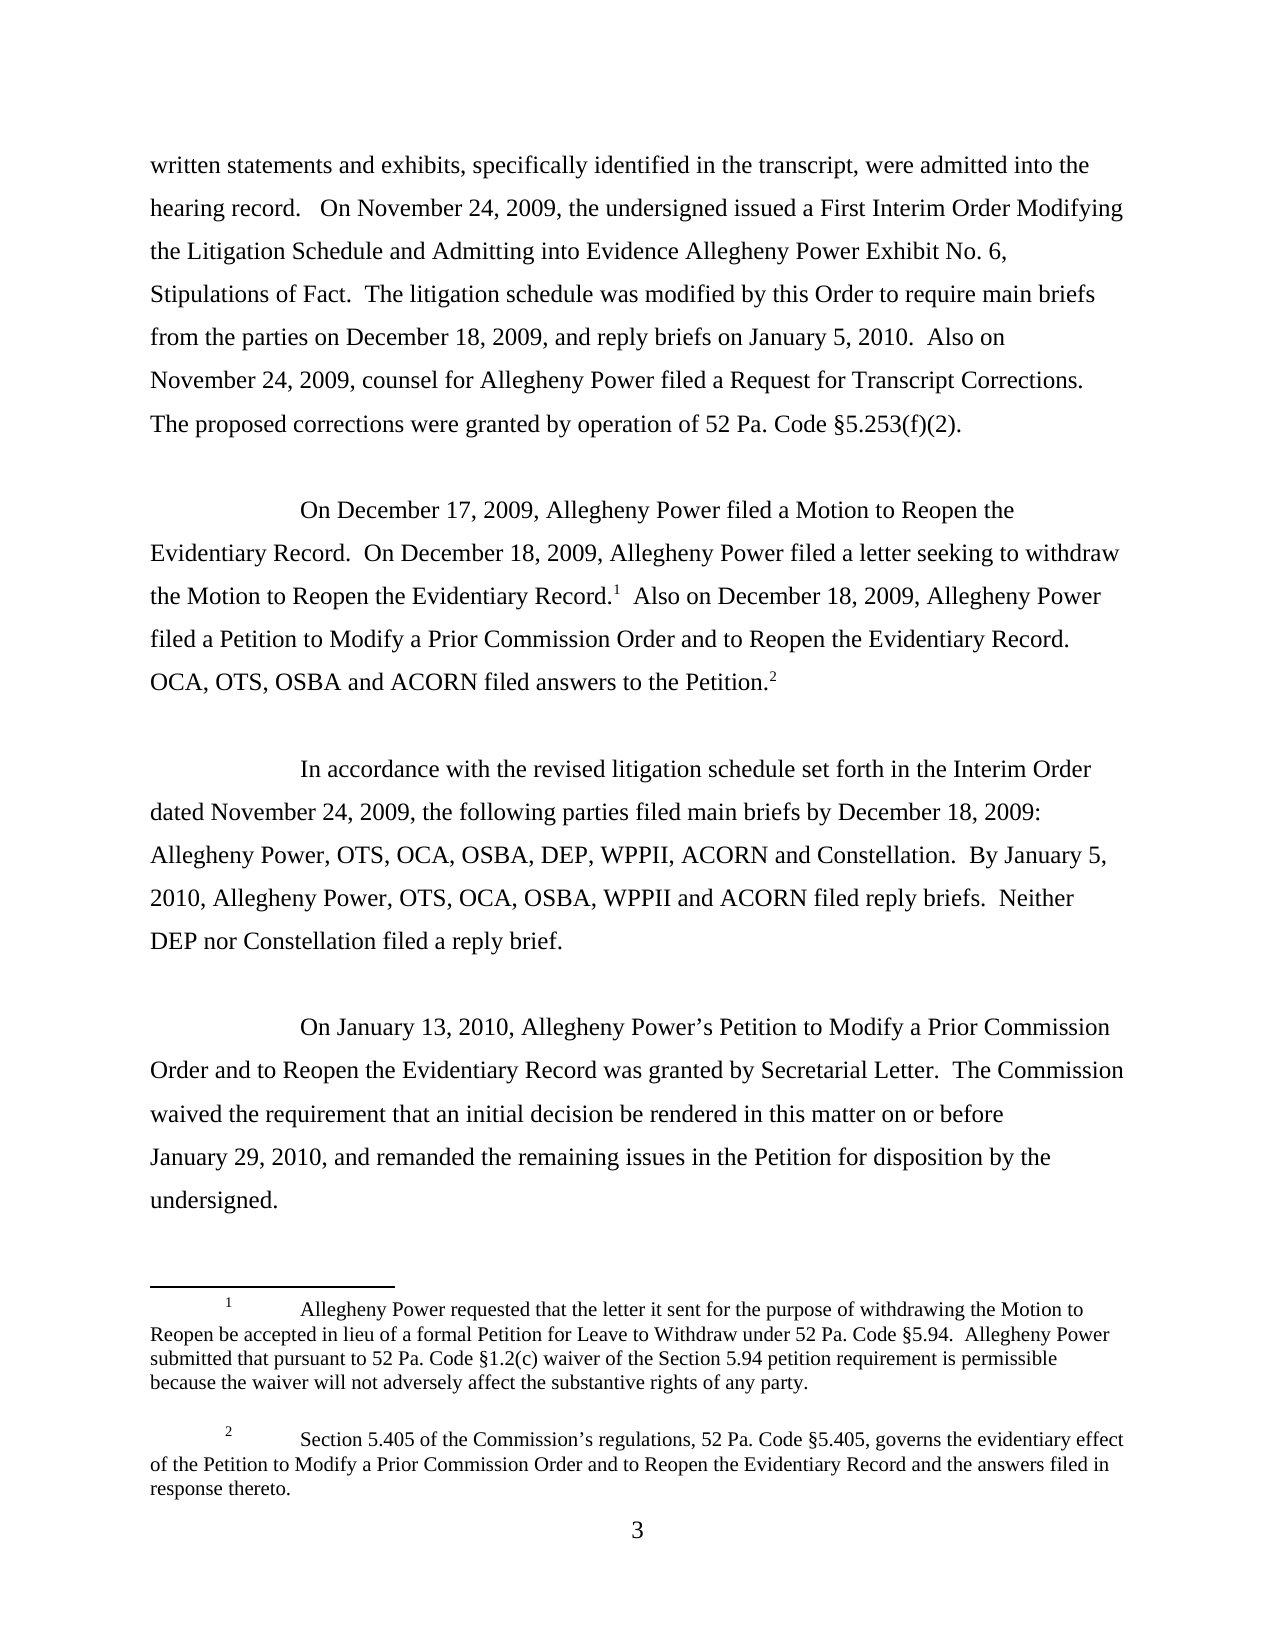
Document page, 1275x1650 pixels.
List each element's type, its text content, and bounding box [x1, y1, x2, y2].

text On January 13, 2010, Allegheny Power’s Petition to Modify a Prior Commission Order and to Reopen the Evidentiary Record was granted by Secretarial Letter. The Commission waived the requirement that an initial decision be rendered in this matter on or before January 29, 2010, and remanded the remaining issues in the Petition for disposition by the undersigned. [150, 1012, 1125, 1214]
text In accordance with the revised litigation schedule set forth in the Interim Order dated November 24, 2009, the following parties filed main briefs by December 18, 2009: Allegheny Power, OTS, OCA, OSBA, DEP, WPPII, ACORN and Constellation. By January 5, 2010, Allegheny Power, OTS, OCA, OSBA, WPPII and ACORN filed reply briefs. Neither DEP nor Constellation filed a reply brief. [150, 754, 1125, 955]
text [150, 150, 1125, 437]
text On December 17, 2009, Allegheny Power filed a Motion to Reopen the Evidentiary Record. On December 18, 2009, Allegheny Power filed a letter seeking to withdraw the Motion to Reopen the Evidentiary Record. Also on December 18, 2009, Allegheny Power filed a Petition to Modify a Prior Commission Order and to Reopen the Evidentiary Record. OCA, OTS, OSBA and ACORN filed answers to the Petition. [150, 495, 1125, 696]
